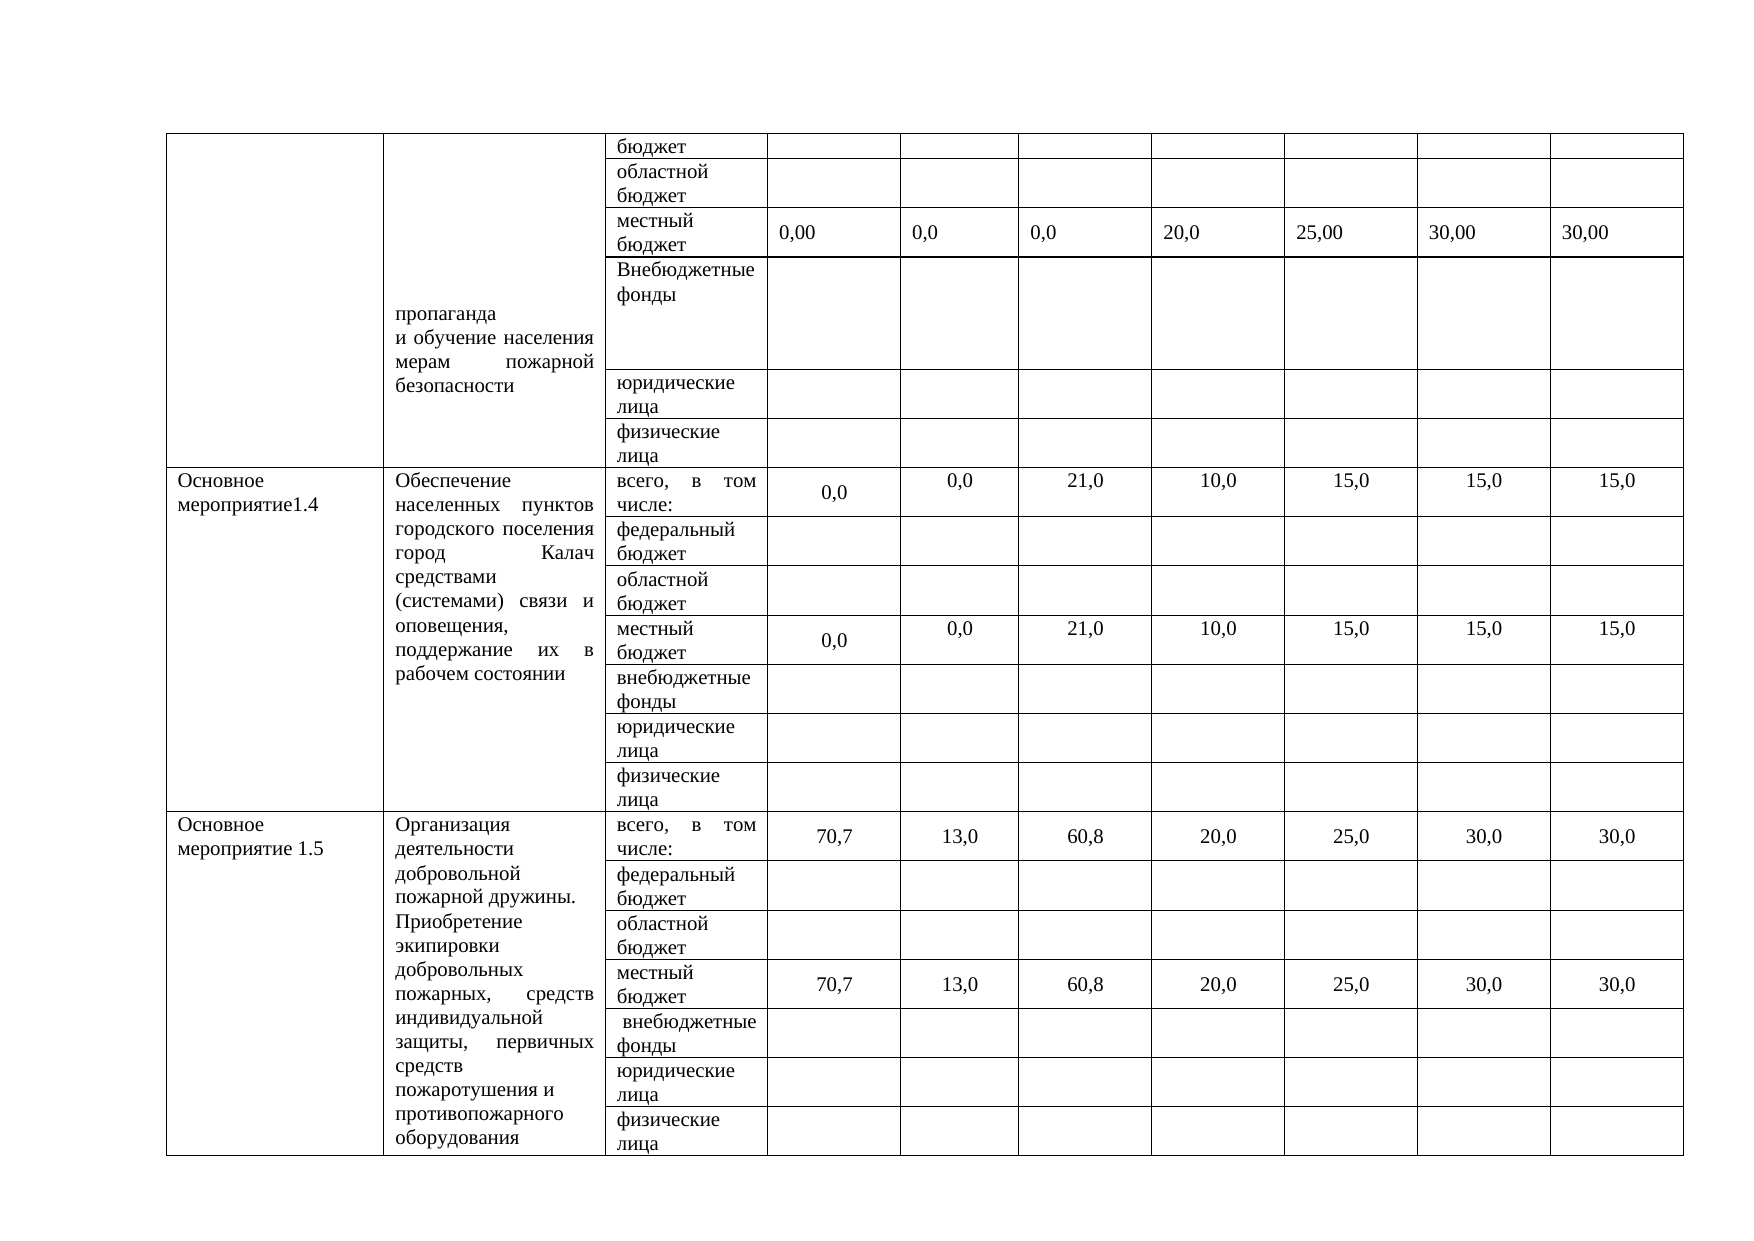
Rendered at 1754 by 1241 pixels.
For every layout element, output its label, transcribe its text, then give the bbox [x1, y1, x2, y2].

table_cell [1418, 258, 1550, 369]
table_cell [1418, 1107, 1550, 1155]
table_cell [1551, 517, 1683, 565]
table_cell юридические лица [606, 1058, 767, 1106]
table_cell местный бюджет [606, 208, 767, 256]
table_cell [901, 1058, 1018, 1106]
table_cell [1551, 159, 1683, 207]
table_cell [1418, 134, 1550, 158]
table_cell [1285, 665, 1417, 713]
table_cell 25,0 [1285, 812, 1417, 860]
table_cell областной бюджет [606, 566, 767, 614]
table_cell [1418, 861, 1550, 909]
table_cell 15,0 [1418, 468, 1550, 516]
table_cell [1152, 134, 1284, 158]
table_cell [1418, 419, 1550, 467]
table_cell [901, 861, 1018, 909]
table_cell [1152, 665, 1284, 713]
table_cell [1418, 517, 1550, 565]
table_cell [1285, 517, 1417, 565]
table_cell [901, 419, 1018, 467]
table_cell [1152, 1009, 1284, 1057]
table_cell 60,8 [1019, 812, 1151, 860]
table_cell [1285, 714, 1417, 762]
table_cell [1418, 911, 1550, 959]
table_cell Организация деятельности добровольной пожарной дружины. Приобретение экипировки добровольных пожарных, средств индивидуальной защиты, первичных средств пожаротушения и противопожарного оборудования [384, 812, 605, 1155]
table_cell Внебюджетные фонды [606, 258, 767, 369]
table_cell 15,0 [1418, 616, 1550, 664]
table_cell [1285, 566, 1417, 614]
table_cell [1285, 258, 1417, 369]
table_cell 25,00 [1285, 208, 1417, 256]
table_cell [1019, 1009, 1151, 1057]
table_cell 21,0 [1019, 616, 1151, 664]
table_cell [1418, 1058, 1550, 1106]
table_cell [1285, 370, 1417, 418]
table_cell [768, 566, 900, 614]
table_cell местный бюджет [606, 960, 767, 1008]
table_cell [1019, 159, 1151, 207]
table_cell 25,0 [1285, 960, 1417, 1008]
table_cell [1418, 1009, 1550, 1057]
table_cell [1152, 517, 1284, 565]
table_cell физические лица [606, 763, 767, 811]
table_cell [1152, 1058, 1284, 1106]
table_cell [1285, 419, 1417, 467]
table_cell Основное мероприятие1.4 [167, 468, 383, 811]
table_cell [1551, 566, 1683, 614]
table_cell [1418, 714, 1550, 762]
table_cell [1551, 665, 1683, 713]
table_cell 30,00 [1418, 208, 1550, 256]
table_cell [768, 1009, 900, 1057]
table_cell 0,0 [1019, 208, 1151, 256]
table_cell [1019, 911, 1151, 959]
table_cell [901, 517, 1018, 565]
table_cell 20,0 [1152, 960, 1284, 1008]
table_cell [901, 665, 1018, 713]
table_cell [1152, 1107, 1284, 1155]
table_cell 20,0 [1152, 208, 1284, 256]
table_cell [1285, 911, 1417, 959]
table_cell 13,0 [901, 960, 1018, 1008]
table_cell [1285, 159, 1417, 207]
table_cell [768, 517, 900, 565]
table_cell [1019, 714, 1151, 762]
table_cell 15,0 [1551, 468, 1683, 516]
table_cell [1152, 159, 1284, 207]
table_cell 30,0 [1551, 960, 1683, 1008]
table_cell 70,7 [768, 812, 900, 860]
table_cell [1152, 763, 1284, 811]
table_cell юридические лица [606, 714, 767, 762]
table_cell [1019, 763, 1151, 811]
table_cell [768, 258, 900, 369]
table_cell физические лица [606, 419, 767, 467]
table_cell [768, 911, 900, 959]
table_cell [768, 419, 900, 467]
table_cell внебюджетные фонды [606, 665, 767, 713]
table_cell [1551, 419, 1683, 467]
table_cell 30,00 [1551, 208, 1683, 256]
table_cell 15,0 [1285, 616, 1417, 664]
table_cell 30,0 [1418, 812, 1550, 860]
table_cell [1551, 134, 1683, 158]
table_cell [1418, 566, 1550, 614]
table_cell [1285, 134, 1417, 158]
table_cell 10,0 [1152, 468, 1284, 516]
table_cell 15,0 [1285, 468, 1417, 516]
table_cell [1551, 1107, 1683, 1155]
table_cell [1285, 861, 1417, 909]
table_cell [901, 258, 1018, 369]
table_cell [901, 1107, 1018, 1155]
table_cell [1152, 861, 1284, 909]
table_cell 60,8 [1019, 960, 1151, 1008]
table_cell [1152, 258, 1284, 369]
table_cell [768, 1107, 900, 1155]
table_cell [1152, 714, 1284, 762]
table_cell [901, 159, 1018, 207]
table_cell 70,7 [768, 960, 900, 1008]
table_cell 0,0 [901, 616, 1018, 664]
table_cell областной бюджет [606, 911, 767, 959]
table_cell Основное мероприятие 1.5 [167, 812, 383, 1155]
table_cell 20,0 [1152, 812, 1284, 860]
table_cell [1551, 861, 1683, 909]
table_cell [1285, 1009, 1417, 1057]
table_cell [1418, 159, 1550, 207]
table_cell [1019, 566, 1151, 614]
table_cell [1152, 419, 1284, 467]
table_cell всего, в том числе: [606, 812, 767, 860]
table_cell [901, 134, 1018, 158]
table_cell [1418, 665, 1550, 713]
table_cell федеральный бюджет [606, 517, 767, 565]
table_cell [768, 370, 900, 418]
table_cell [1019, 419, 1151, 467]
table_cell [1551, 1058, 1683, 1106]
table_cell [1019, 134, 1151, 158]
table_cell [768, 1058, 900, 1106]
table_cell федеральный бюджет [606, 861, 767, 909]
table_cell [1551, 763, 1683, 811]
table_cell [901, 714, 1018, 762]
table_cell [1551, 370, 1683, 418]
table_cell 13,0 [901, 812, 1018, 860]
table_cell [768, 861, 900, 909]
table_cell 10,0 [1152, 616, 1284, 664]
table_cell [901, 566, 1018, 614]
table_cell областной бюджет [606, 159, 767, 207]
table_cell внебюджетные фонды [606, 1009, 767, 1057]
table_cell [1285, 1058, 1417, 1106]
table_cell [1551, 258, 1683, 369]
table_cell 0,0 [768, 616, 900, 664]
table_cell [901, 1009, 1018, 1057]
table_cell [1019, 1107, 1151, 1155]
table_cell [901, 763, 1018, 811]
table_cell [1551, 714, 1683, 762]
table_cell [1019, 665, 1151, 713]
table_cell федеральный бюджет [606, 134, 767, 158]
table_cell [1019, 258, 1151, 369]
table_cell [1285, 1107, 1417, 1155]
table_cell [1019, 861, 1151, 909]
table_cell [768, 159, 900, 207]
table_cell местный бюджет [606, 616, 767, 664]
table_cell 0,0 [768, 468, 900, 516]
table_cell [768, 763, 900, 811]
table_cell [1152, 566, 1284, 614]
table_cell [1019, 1058, 1151, 1106]
table_cell физические лица [606, 1107, 767, 1155]
table_cell 0,00 [768, 208, 900, 256]
table_cell [1152, 370, 1284, 418]
table_cell [768, 714, 900, 762]
table_cell [1418, 763, 1550, 811]
table_cell [1551, 911, 1683, 959]
table_cell Обеспечение населенных пунктов городского поселения город Калач средствами (системами) связи и оповещения, поддержание их в рабочем состоянии [384, 468, 605, 811]
table_cell [1019, 517, 1151, 565]
table_cell [1418, 370, 1550, 418]
table_cell [768, 665, 900, 713]
table_cell всего, в том числе: [606, 468, 767, 516]
table_cell 0,0 [901, 208, 1018, 256]
table_cell 30,0 [1551, 812, 1683, 860]
table_cell 30,0 [1418, 960, 1550, 1008]
table_cell [1152, 911, 1284, 959]
table_cell [1551, 1009, 1683, 1057]
table_cell юридические лица [606, 370, 767, 418]
table_cell [901, 911, 1018, 959]
table_cell 21,0 [1019, 468, 1151, 516]
table_cell [901, 370, 1018, 418]
table_cell [768, 134, 900, 158]
table_cell [1019, 370, 1151, 418]
table_cell 15,0 [1551, 616, 1683, 664]
table_cell [1285, 763, 1417, 811]
table_cell 0,0 [901, 468, 1018, 516]
